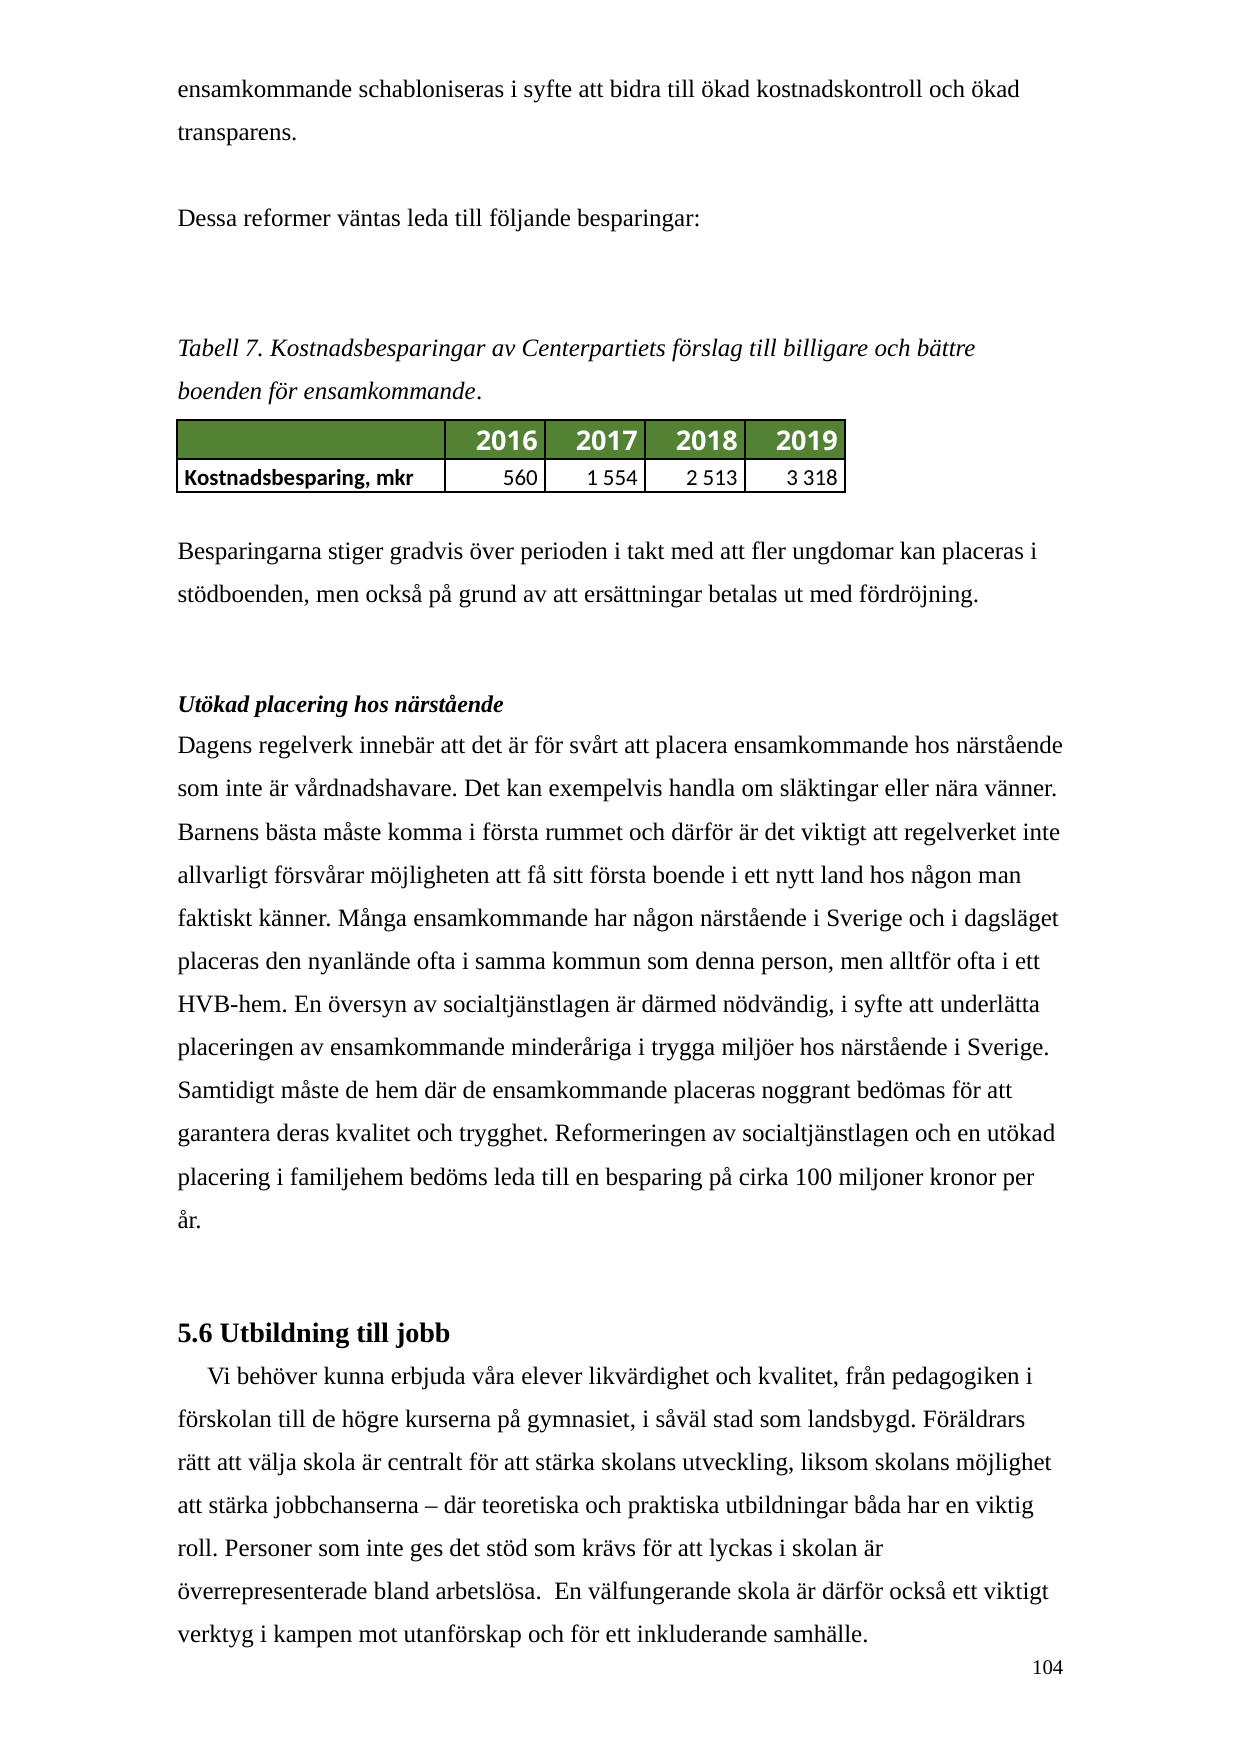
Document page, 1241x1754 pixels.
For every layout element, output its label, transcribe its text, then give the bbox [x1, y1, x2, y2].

text Vi behöver kunna erbjuda våra elever likvärdighet och kvalitet, från pedagogiken i förskolan till de högre kurserna på gymnasiet, i såväl stad som landsbygd. Föräldrars rätt att välja skola är centralt för att stärka skolans utveckling, liksom skolans möjlighet att stärka jobbchanserna – där teoretiska och praktiska utbildningar båda har en viktig roll. Personer som inte ges det stöd som krävs för att lyckas i skolan är överrepresenterade bland arbetslösa. En välfungerande skola är därför också ett viktigt verktyg i kampen mot utanförskap och för ett inkluderande samhälle. [177, 1361, 1063, 1648]
text Tabell 7. Kostnadsbesparingar av Centerpartiets förslag till billigare och bättre boenden för ensamkommande. [177, 333, 1063, 404]
text 5.6 Utbildning till jobb [177, 1316, 1063, 1348]
text Utökad placering hos närstående [177, 690, 1063, 718]
table_header 2017 [546, 421, 644, 458]
table_header 2019 [746, 421, 844, 458]
table_header [178, 421, 444, 458]
text Dagens regelverk innebär att det är för svårt att placera ensamkommande hos närstående som inte är vårdnadshavare. Det kan exempelvis handla om släktingar eller nära vänner. Barnens bästa måste komma i första rummet och därför är det viktigt att regelverket inte allvarligt försvårar möjligheten att få sitt första boende i ett nytt land hos någon man faktiskt känner. Många ensamkommande har någon närstående i Sverige och i dagsläget placeras den nyanlände ofta i samma kommun som denna person, men alltför ofta i ett HVB-hem. En översyn av socialtjänstlagen är därmed nödvändig, i syfte att underlätta placeringen av ensamkommande minderåriga i trygga miljöer hos närstående i Sverige. Samtidigt måste de hem där de ensamkommande placeras noggrant bedömas för att garantera deras kvalitet och trygghet. Reformeringen av socialtjänstlagen och en utökad placering i familjehem bedöms leda till en besparing på cirka 100 miljoner kronor per år. [177, 730, 1063, 1233]
table_header 2016 [446, 421, 544, 458]
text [177, 74, 1063, 146]
text Dessa reformer väntas leda till följande besparingar: [177, 203, 1063, 232]
table_cell 1 554 [546, 460, 644, 491]
text Besparingarna stiger gradvis över perioden i takt med att fler ungdomar kan placeras i stödboenden, men också på grund av att ersättningar betalas ut med fördröjning. [177, 536, 1063, 608]
table_cell Kostnadsbesparing, mkr [178, 460, 444, 491]
table_cell 560 [446, 460, 544, 491]
table_cell 3 318 [746, 460, 844, 491]
table_header 2018 [646, 421, 744, 458]
table_cell 2 513 [646, 460, 744, 491]
